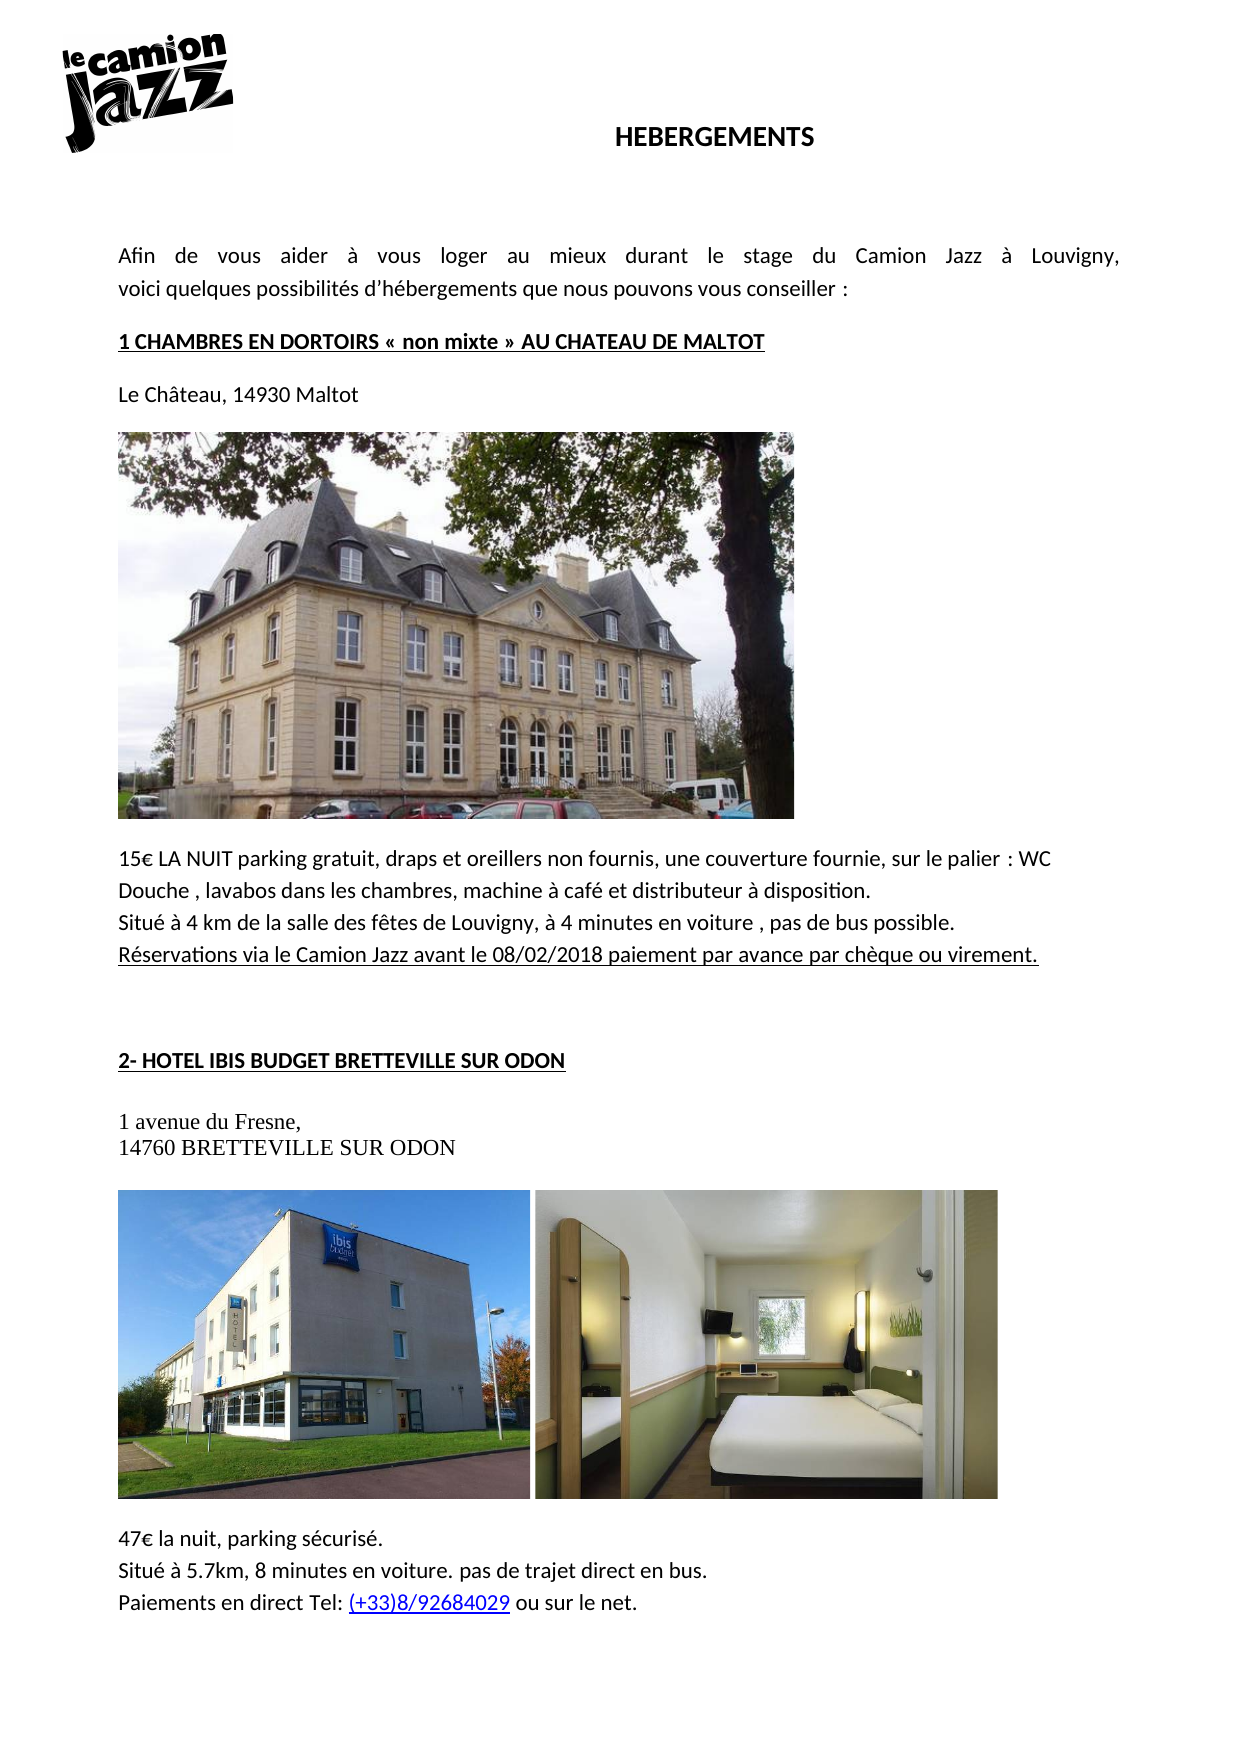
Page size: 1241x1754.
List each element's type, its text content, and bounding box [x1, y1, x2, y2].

picture [118, 432, 795, 819]
text Le Château, 14930 Maltot [118, 380, 1122, 408]
text 47€ la nuit, parking sécurisé. Situé à 5.7km, 8 minutes en voiture. pas de trajet direct en bus. Paiements en direct Tel: (+33)8/92684029 ou sur le net. [118, 1524, 1122, 1616]
picture [118, 1190, 530, 1499]
text 1 CHAMBRES EN DORTOIRS « non mixte » AU CHATEAU DE MALTOT [118, 327, 1122, 355]
text 15€ LA NUIT parking gratuit, draps et oreillers non fournis, une couverture fournie, sur le palier : WC Douche , lavabos dans les chambres, machine à café et distributeur à disposition. Situé à 4 km de la salle des fêtes de Louvigny, à 4 minutes en voiture , pas de bus possible. Réservations via le Camion Jazz avant le 08/02/2018 paiement par avance par chèque ou virement. [118, 844, 1122, 969]
picture [62, 34, 234, 153]
text Afin de vous aider à vous loger au mieux durant le stage du Camion Jazz à Louvigny, voici quelques possibilités d’hébergements que nous pouvons vous conseiller : [118, 242, 1122, 302]
text 1 avenue du Fresne, 14760 BRETTEVILLE SUR ODON [118, 1108, 1122, 1161]
text 2- HOTEL IBIS BUDGET BRETTEVILLE SUR ODON [118, 1047, 1122, 1075]
picture [535, 1190, 998, 1499]
text HEBERGEMENTS [118, 118, 1122, 154]
